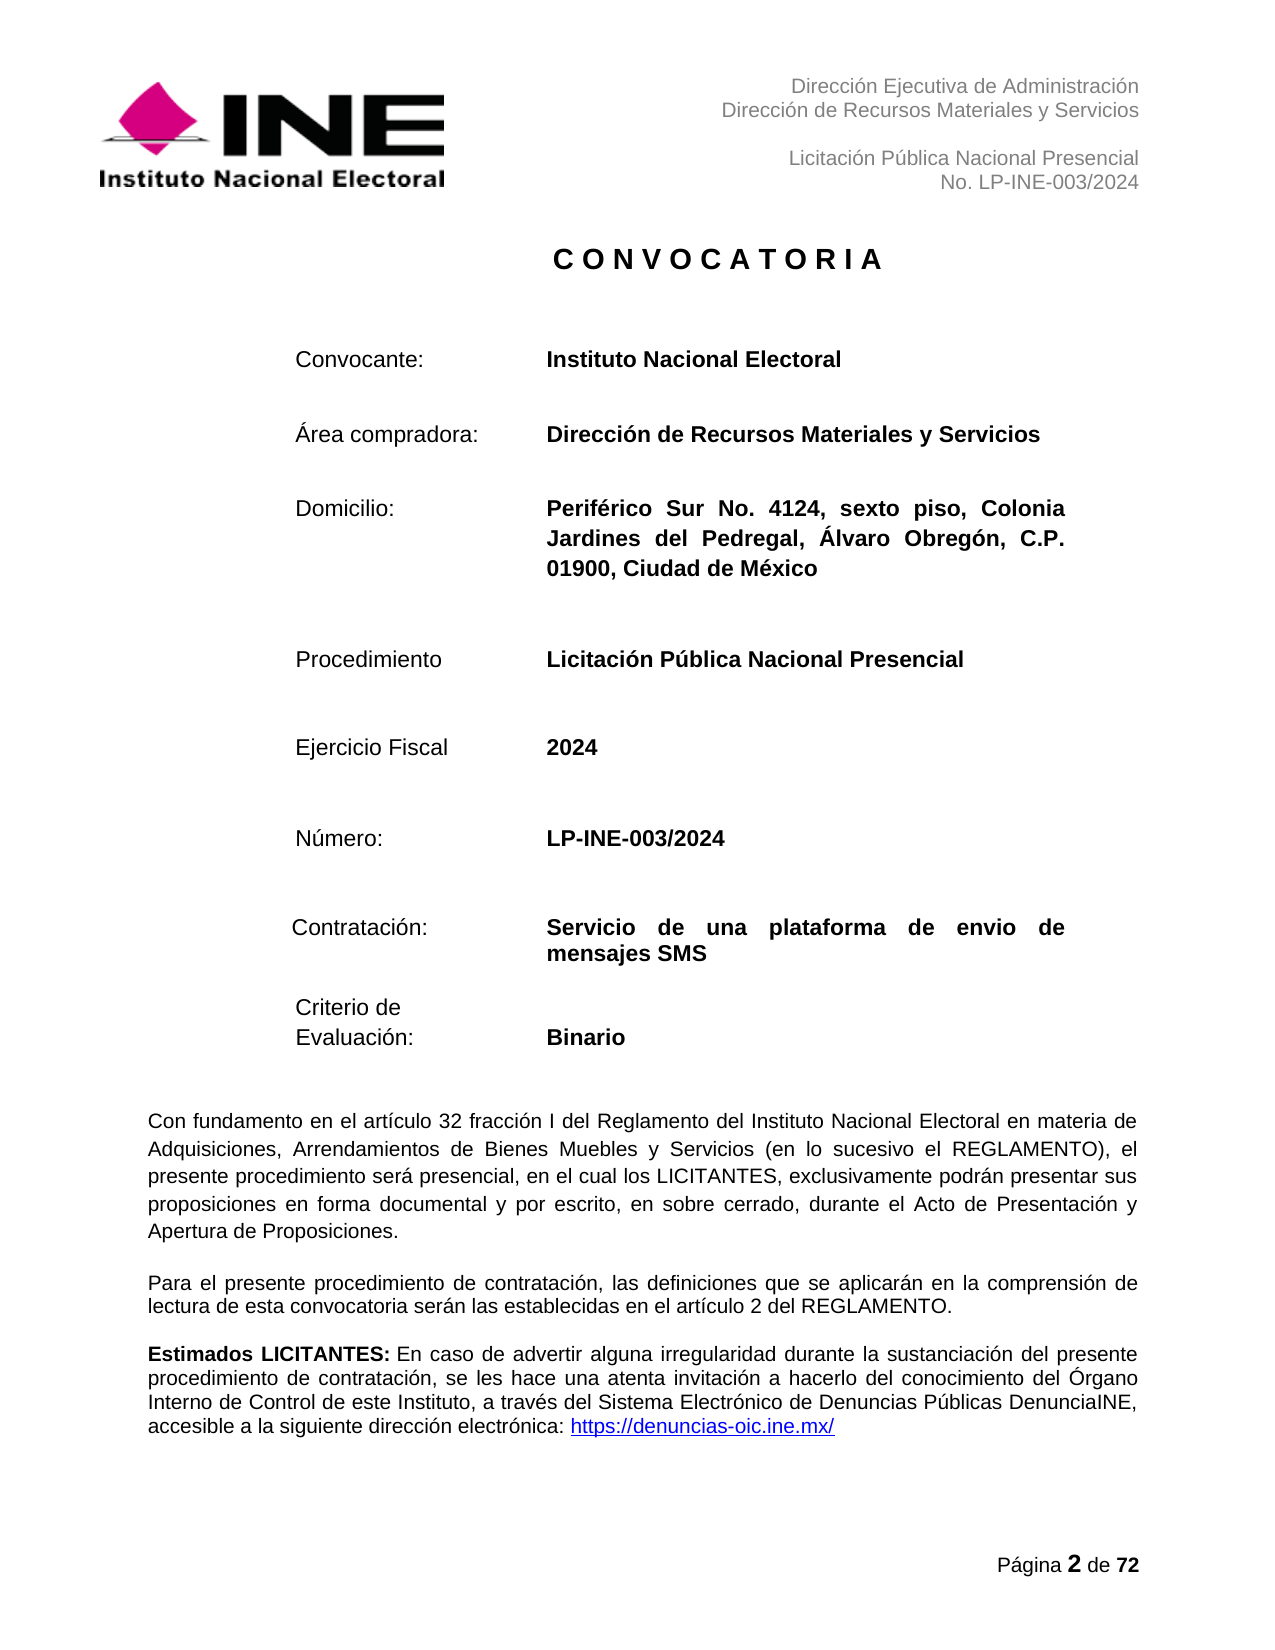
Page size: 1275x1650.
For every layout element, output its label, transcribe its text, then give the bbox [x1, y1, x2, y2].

text Número: LP-INE-003/2024 [295, 825, 1139, 851]
text Domicilio: Periférico Sur No. 4124, sexto piso, Colonia Jardines del Pedregal, Álvaro Obregón, C.P. 01900, Ciudad de México [295, 495, 1065, 581]
text Evaluación: Binario [295, 1024, 1139, 1050]
text Área compradora: Dirección de Recursos Materiales y Servicios [295, 421, 1139, 447]
text Contratación: Servicio de una plataforma de envio de mensajes SMS [266, 913, 1065, 966]
text C O N V O C A T O R I A [295, 242, 1139, 275]
text Con fundamento en el artículo 32 fracción I del Reglamento del Instituto Nacional Electoral en materia de Adquisiciones, Arrendamientos de Bienes Muebles y Servicios (en lo sucesivo el REGLAMENTO), el presente procedimiento será presencial, en el cual los LICITANTES, exclusivamente podrán presentar sus proposiciones en forma documental y por escrito, en sobre cerrado, durante el Acto de Presentación y Apertura de Proposiciones. [148, 1109, 1139, 1243]
text Procedimiento Licitación Pública Nacional Presencial [295, 646, 1139, 672]
text Ejercicio Fiscal 2024 [295, 734, 1139, 760]
picture [100, 82, 444, 187]
text Criterio de [295, 993, 1139, 1020]
text Para el presente procedimiento de contratación, las definiciones que se aplicarán en la comprensión de lectura de esta convocatoria serán las establecidas en el artículo 2 del REGLAMENTO. [148, 1270, 1139, 1318]
text Estimados LICITANTES: En caso de advertir alguna irregularidad durante la sustanciación del presente procedimiento de contratación, se les hace una atenta invitación a hacerlo del conocimiento del Órgano Interno de Control de este Instituto, a través del Sistema Electrónico de Denuncias Públicas DenunciaINE, accesible a la siguiente dirección electrónica: https://denuncias-oic.ine.mx/ [148, 1342, 1139, 1438]
text Convocante: Instituto Nacional Electoral [295, 346, 1139, 373]
